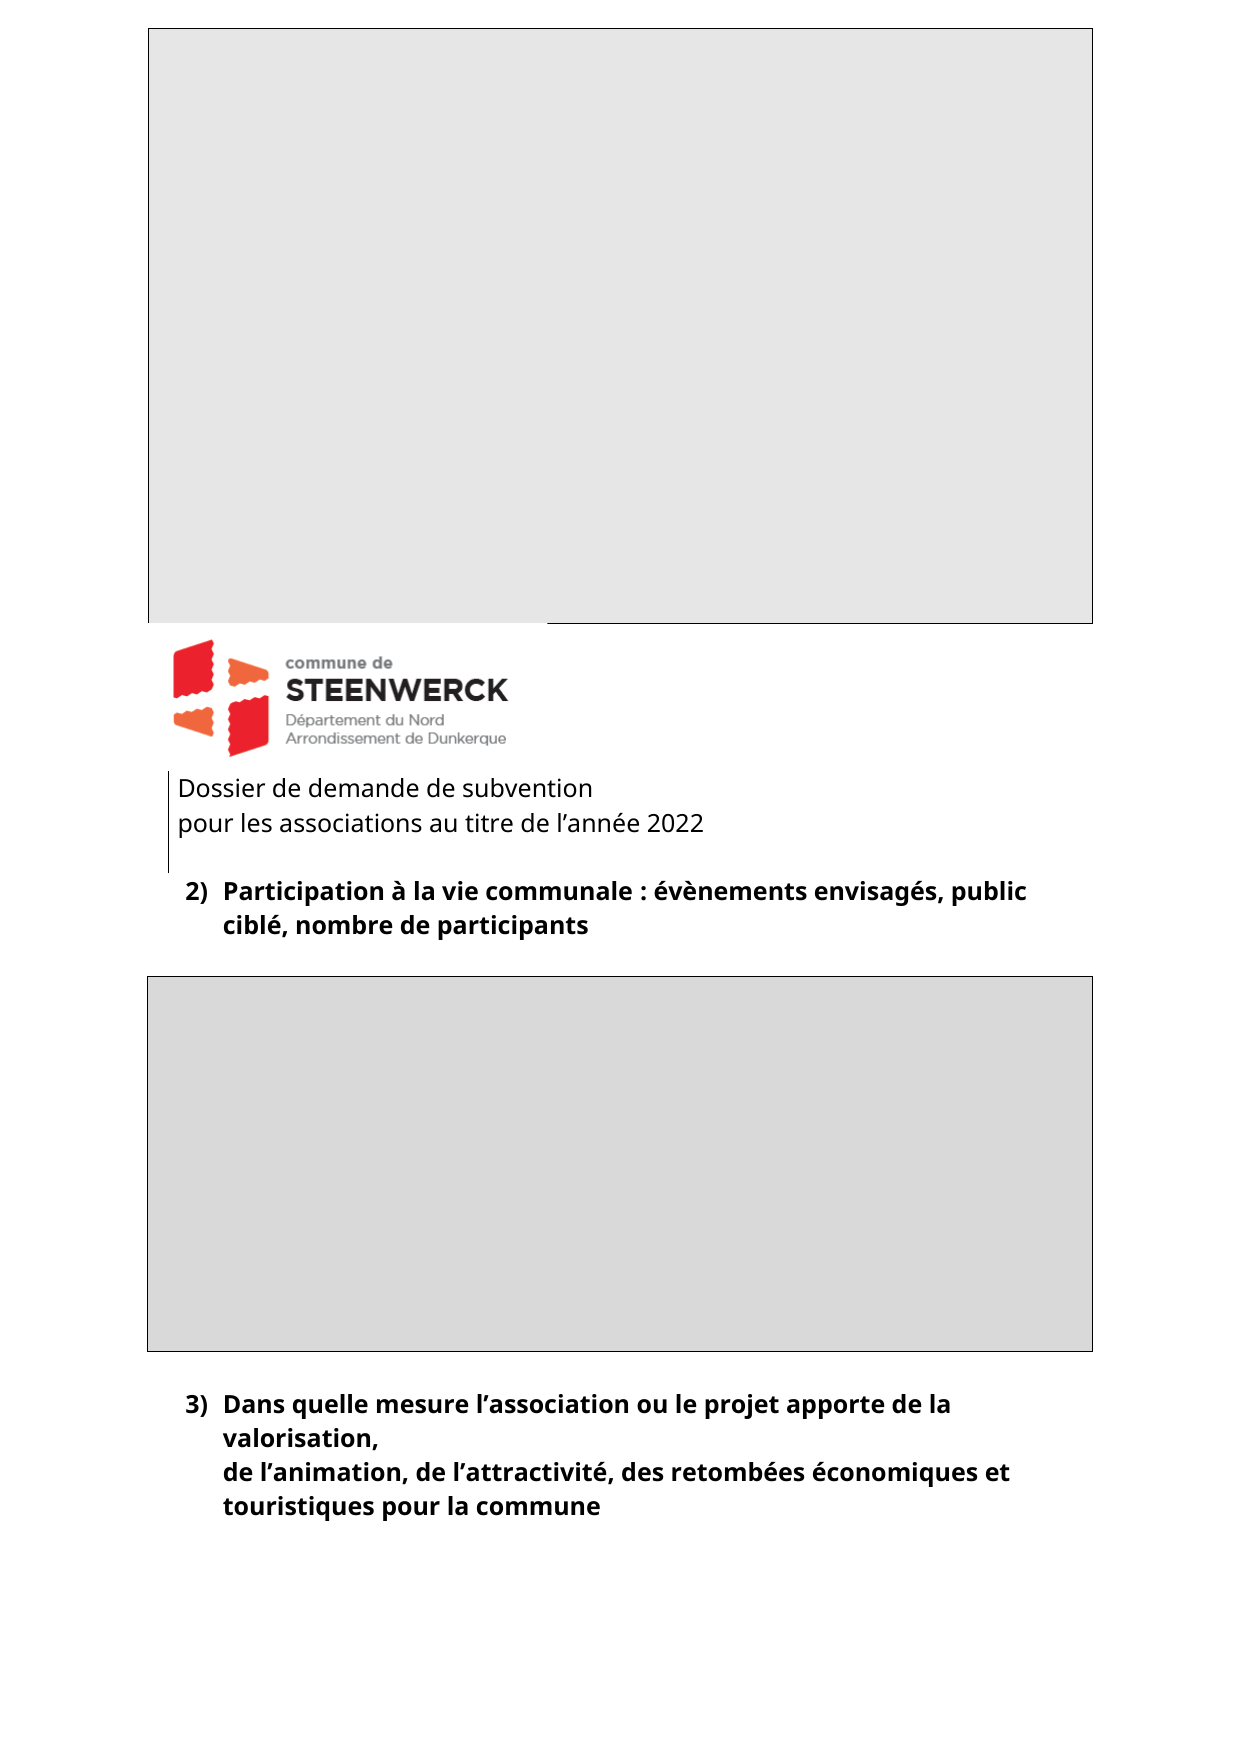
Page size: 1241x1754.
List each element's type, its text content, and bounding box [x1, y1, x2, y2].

picture [147, 623, 548, 772]
table_header [148, 977, 1092, 1351]
table_header [149, 29, 1092, 623]
text pour les associations au titre de l’année 2022 [169, 805, 1092, 839]
list Participation à la vie communale : évènements envisagés, public ciblé, nombre de participants [185, 873, 1092, 941]
text Dossier de demande de subvention [169, 771, 1092, 805]
list Dans quelle mesure l’association ou le projet apporte de la valorisation, [185, 1386, 1092, 1454]
list de l’animation, de l’attractivité, des retombées économiques et touristiques pour la commune [223, 1454, 1092, 1523]
